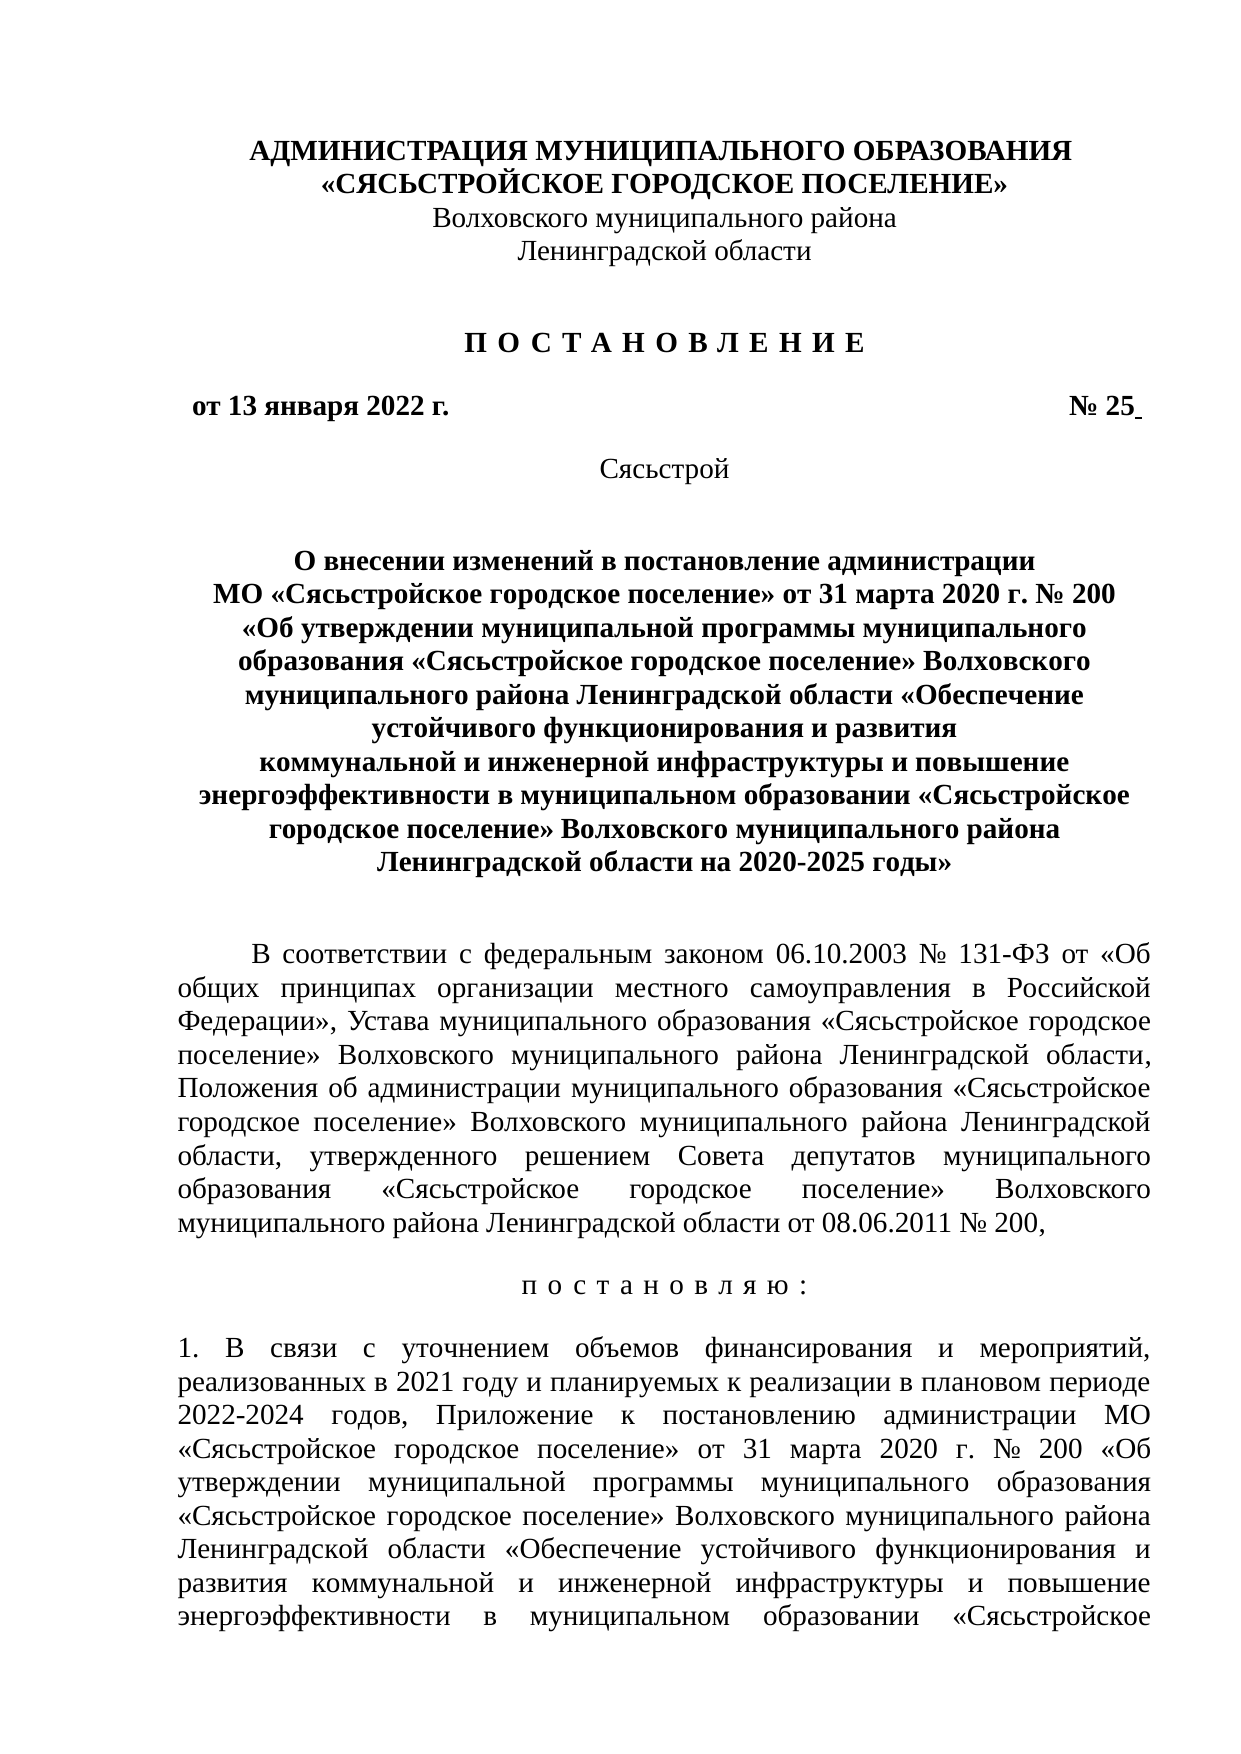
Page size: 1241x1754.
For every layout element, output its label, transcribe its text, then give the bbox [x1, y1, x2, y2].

text «Об утверждении муниципальной программы муниципального образования «Сясьстройское городское поселение» Волховского муниципального района Ленинградской области «Обеспечение устойчивого функционирования и развития [177, 610, 1152, 744]
text МО «Сясьстройское городское поселение» от 31 марта 2020 г. № 200 [177, 576, 1152, 610]
text от 13 января 2022 г. № 25 [177, 388, 1152, 422]
text Волховского муниципального района [177, 200, 1152, 233]
text В соответствии с федеральным законом 06.10.2003 № 131-ФЗ от «Об общих принципах организации местного самоуправления в Российской Федерации», Устава муниципального образования «Сясьстройское городское поселение» Волховского муниципального района Ленинградской области, Положения об администрации муниципального образования «Сясьстройское городское поселение» Волховского муниципального района Ленинградской области, утвержденного решением Совета депутатов муниципального образования «Сясьстройское городское поселение» Волховского муниципального района Ленинградской области от 08.06.2011 № 200, [177, 936, 1152, 1238]
text постановляю: [177, 1267, 1152, 1301]
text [177, 1330, 1152, 1632]
text ПОСТАНОВЛЕНИЕ [177, 325, 1152, 359]
text Сясьстрой [177, 451, 1152, 484]
text Ленинградской области [177, 233, 1152, 267]
text энергоэффективности в муниципальном образовании «Сясьстройское городское поселение» Волховского муниципального района Ленинградской области на 2020-2025 годы» [177, 777, 1152, 878]
text АДМИНИСТРАЦИЯ МУНИЦИПАЛЬНОГО ОБРАЗОВАНИЯ «СЯСЬСТРОЙСКОЕ ГОРОДСКОЕ ПОСЕЛЕНИЕ» [177, 133, 1152, 200]
text О внесении изменений в постановление администрации [177, 543, 1152, 576]
text коммунальной и инженерной инфраструктуры и повышение [177, 744, 1152, 777]
